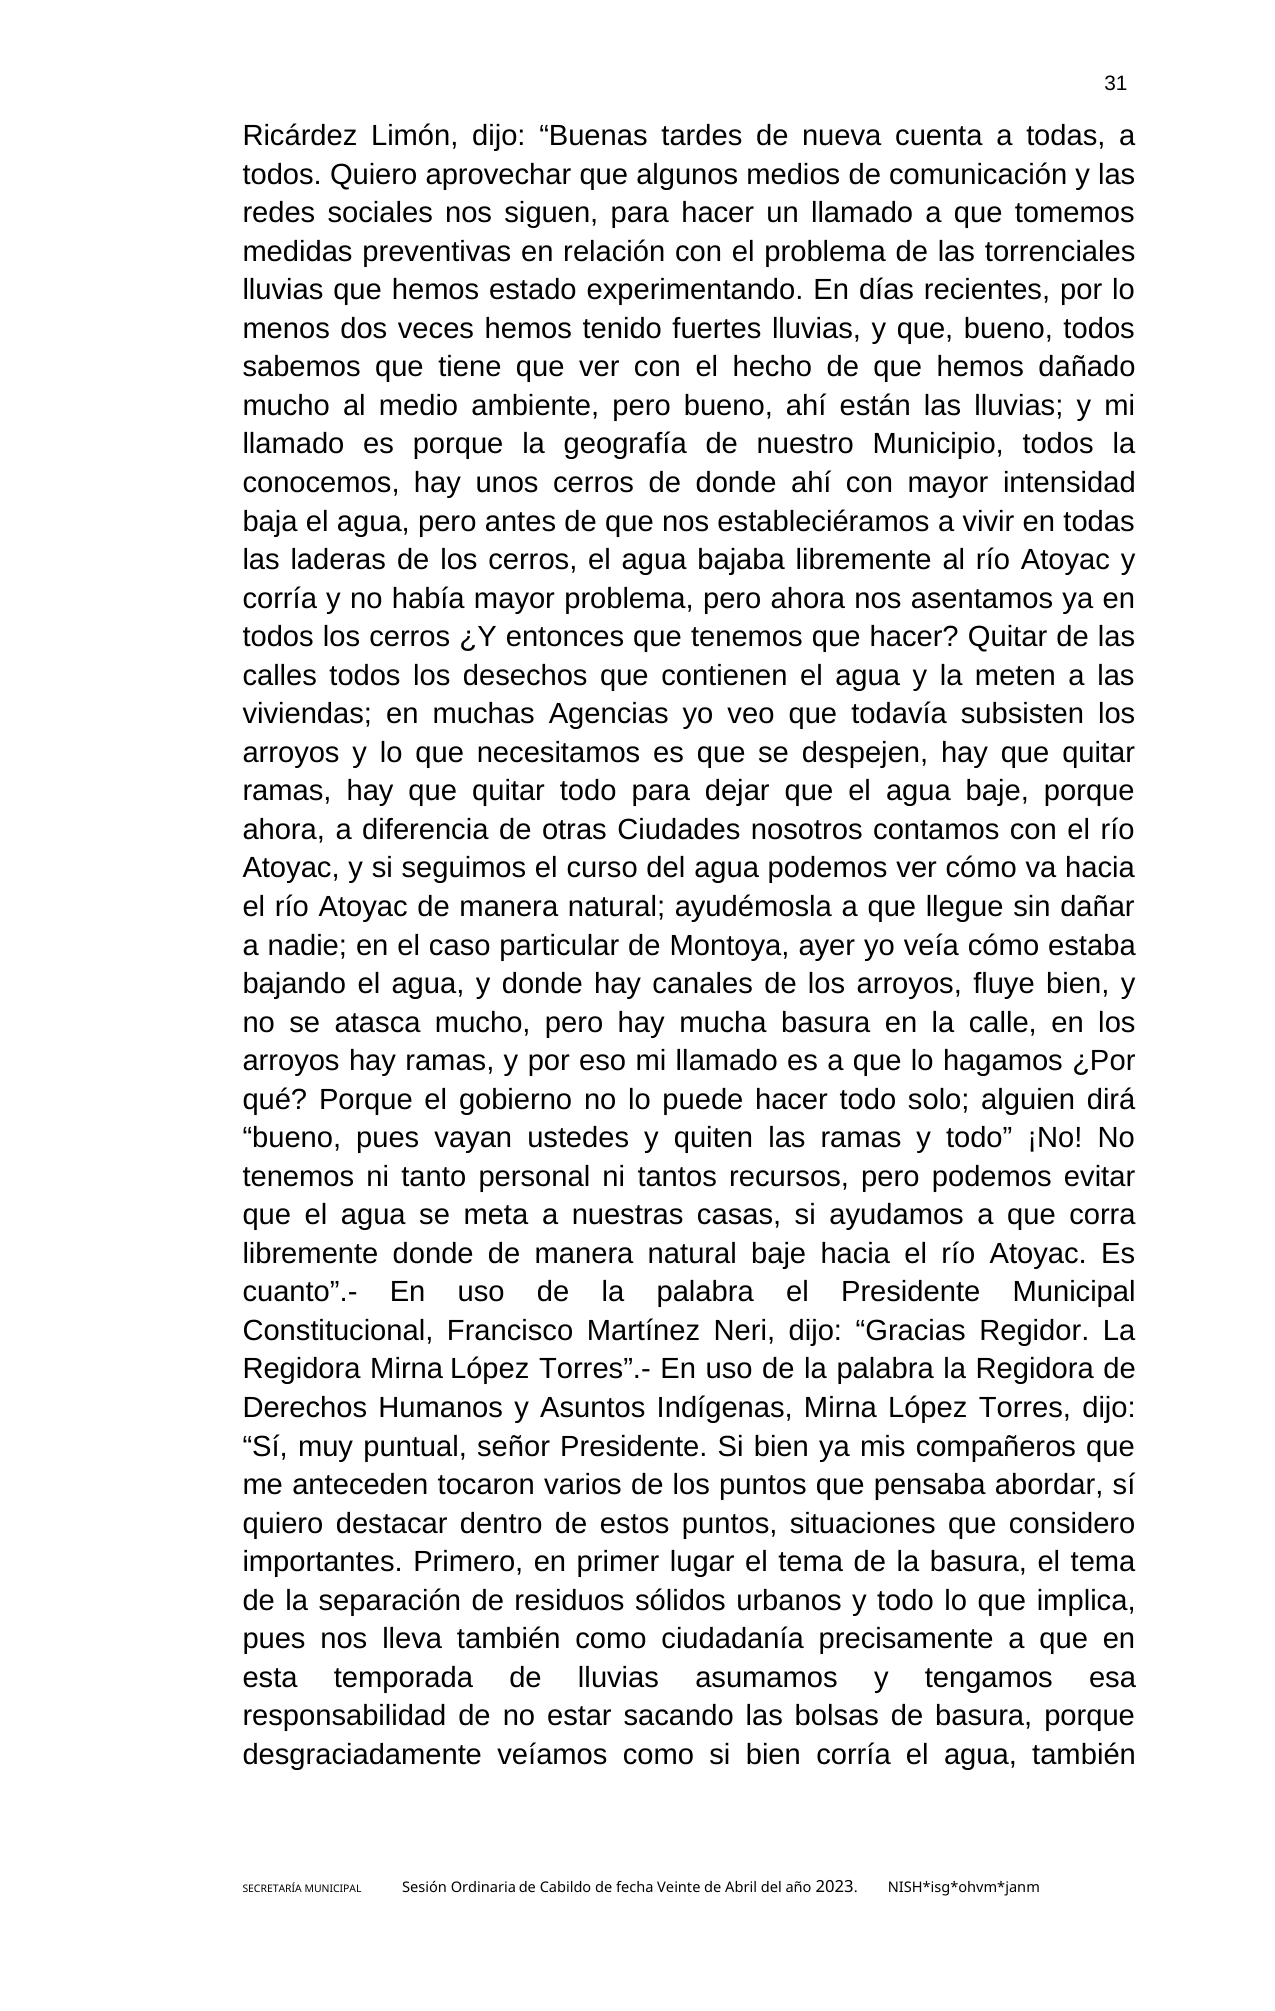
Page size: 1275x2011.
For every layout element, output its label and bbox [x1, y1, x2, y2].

text [242, 118, 1137, 1770]
